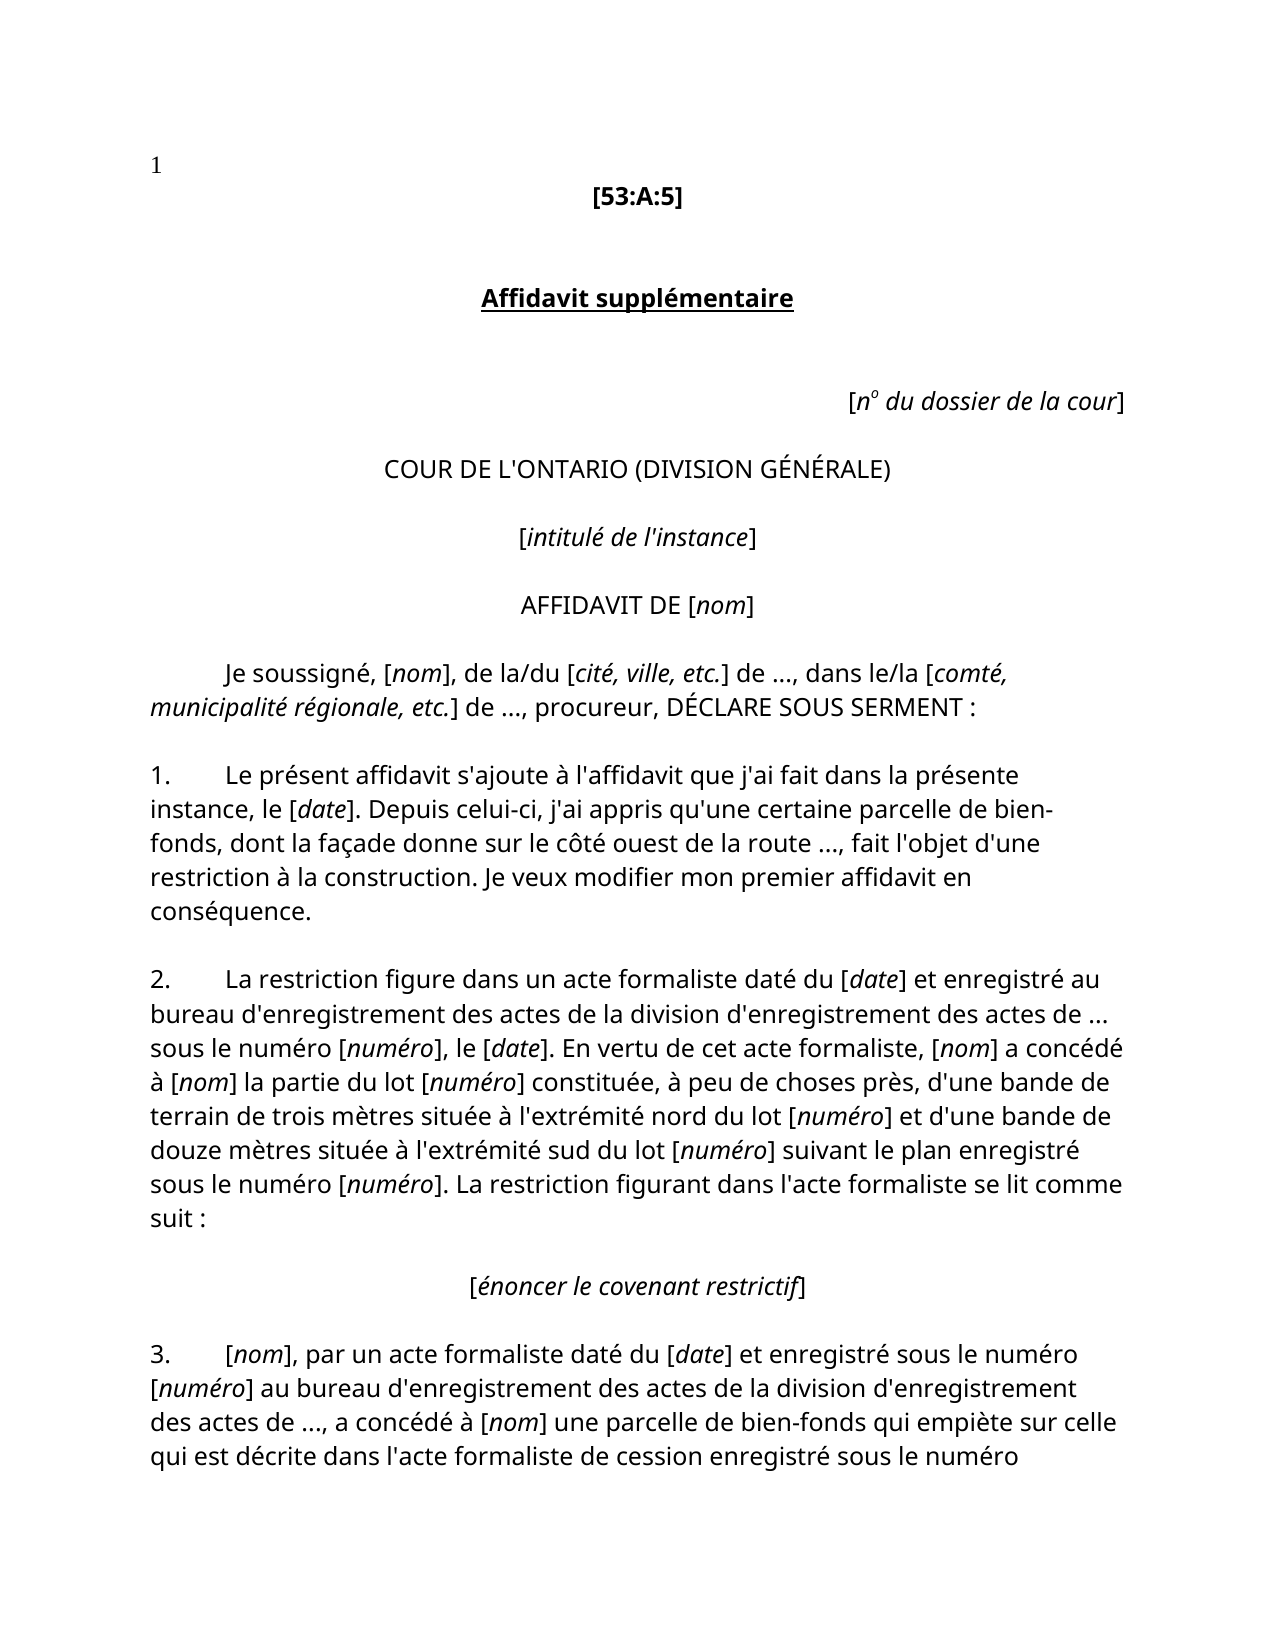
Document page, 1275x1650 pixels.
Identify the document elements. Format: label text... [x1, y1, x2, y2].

text [53:A:5] [150, 179, 1125, 213]
text 2. La restriction figure dans un acte formaliste daté du [date] et enregistré au bureau d'enregistrement des actes de la division d'enregistrement des actes de ... sous le numéro [numéro], le [date]. En vertu de cet acte formaliste, [nom] a concédé à [nom] la partie du lot [numéro] constituée, à peu de choses près, d'une bande de terrain de trois mètres située à l'extrémité nord du lot [numéro] et d'une bande de douze mètres située à l'extrémité sud du lot [numéro] suivant le plan enregistré sous le numéro [numéro]. La restriction figurant dans l'acte formaliste se lit comme suit : [150, 962, 1125, 1235]
text [intitulé de l'instance] [150, 519, 1125, 553]
text COUR DE L'ONTARIO (DIVISION GÉNÉRALE) [150, 451, 1125, 485]
text Je soussigné, [nom], de la/du [cité, ville, etc.] de ..., dans le/la [comté, municipalité régionale, etc.] de ..., procureur, DÉCLARE SOUS SERMENT : [150, 656, 1125, 724]
text AFFIDAVIT DE [nom] [150, 587, 1125, 622]
text [énoncer le covenant restrictif] [150, 1269, 1125, 1303]
text Affidavit supplémentaire [150, 281, 1125, 315]
text 1. Le présent affidavit s'ajoute à l'affidavit que j'ai fait dans la présente instance, le [date]. Depuis celui-ci, j'ai appris qu'une certaine parcelle de bien-fonds, dont la façade donne sur le côté ouest de la route ..., fait l'objet d'une restriction à la construction. Je veux modifier mon premier affidavit en conséquence. [150, 758, 1125, 928]
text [150, 1337, 1125, 1473]
text [no du dossier de la cour] [150, 383, 1125, 417]
